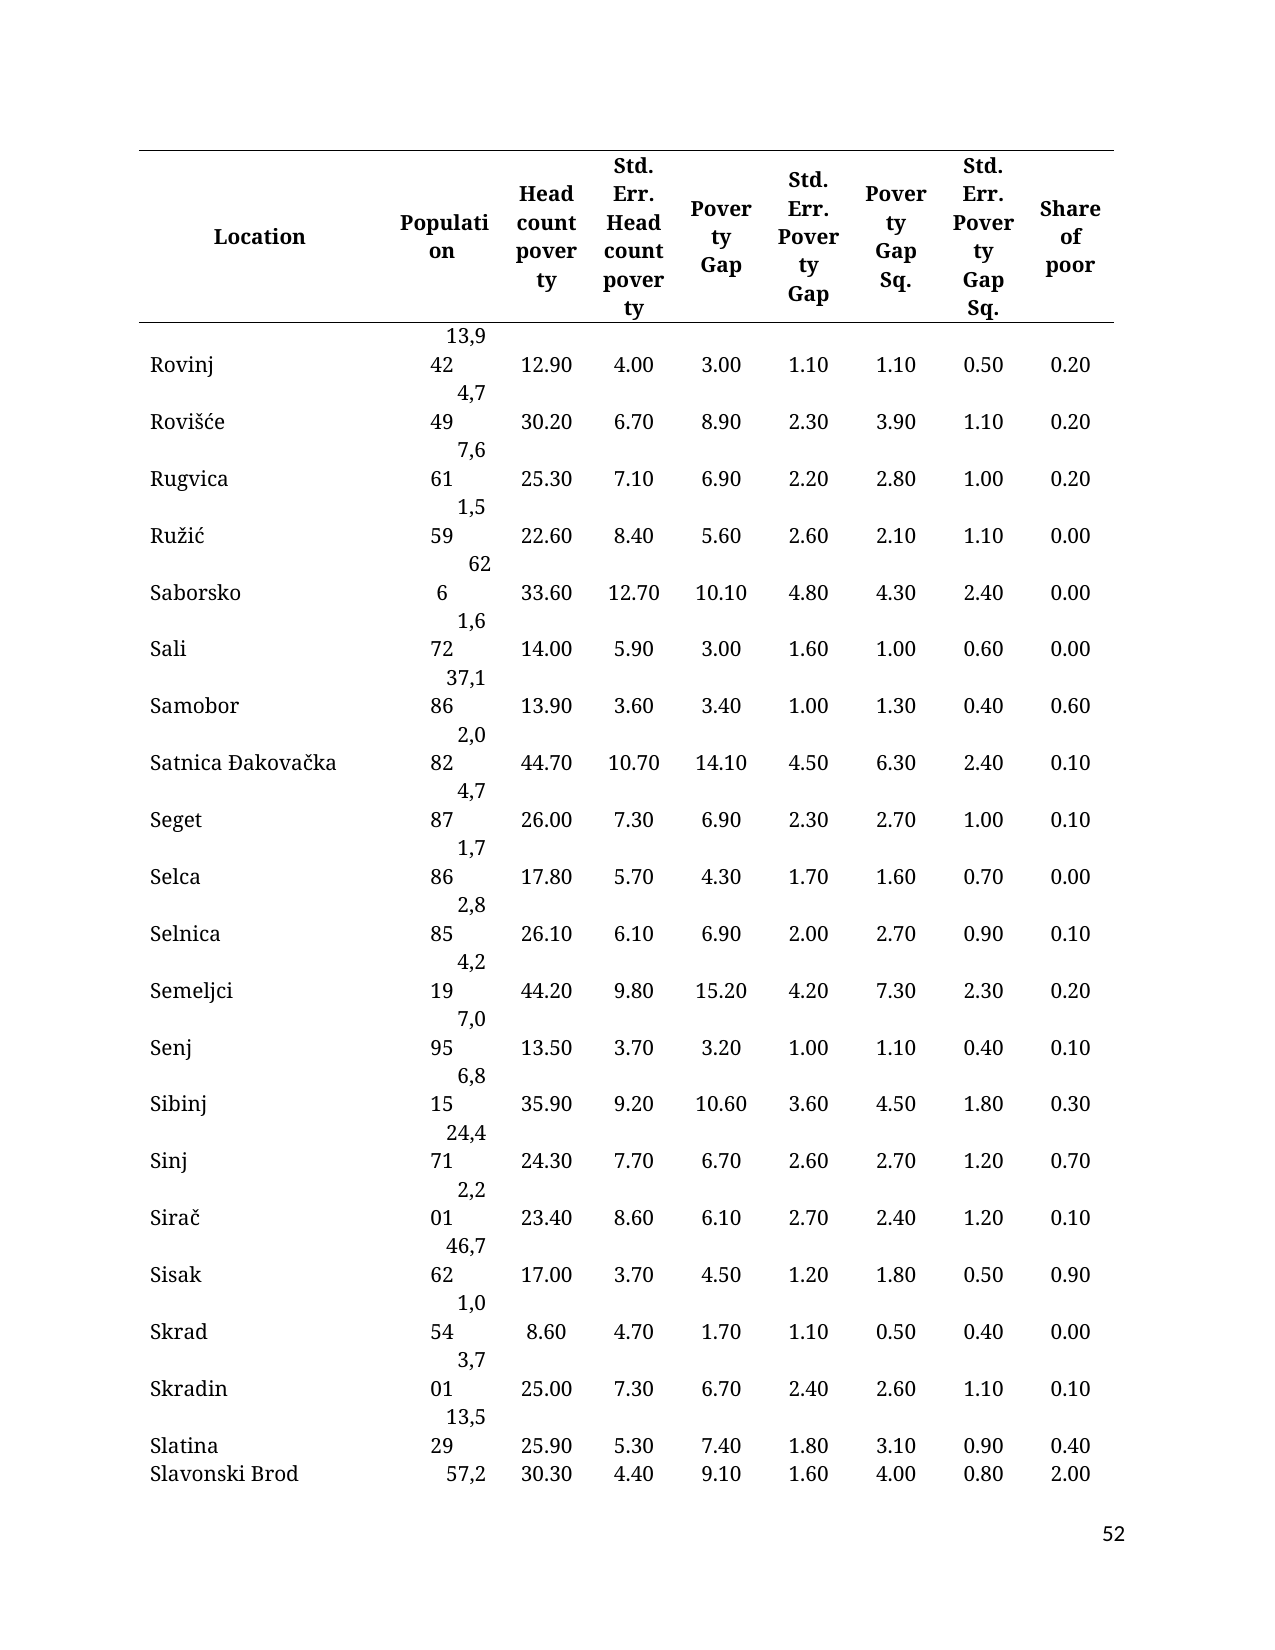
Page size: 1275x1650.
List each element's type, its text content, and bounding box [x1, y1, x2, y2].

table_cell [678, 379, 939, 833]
table_header Population [381, 151, 503, 322]
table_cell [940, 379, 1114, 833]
table_header Poverty Gap Sq. [852, 151, 939, 322]
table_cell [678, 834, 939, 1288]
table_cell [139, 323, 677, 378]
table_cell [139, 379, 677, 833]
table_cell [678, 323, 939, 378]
table_header Head count poverty [503, 151, 590, 322]
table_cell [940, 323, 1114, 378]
table_header Std. Err. Poverty Gap [765, 151, 852, 322]
table_header Share of poor [1027, 151, 1114, 322]
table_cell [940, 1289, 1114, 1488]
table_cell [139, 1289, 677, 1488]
table_header Poverty Gap [678, 151, 765, 322]
table_header Std. Err. Poverty Gap Sq. [940, 151, 1027, 322]
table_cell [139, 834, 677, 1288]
table_header Location [139, 151, 381, 322]
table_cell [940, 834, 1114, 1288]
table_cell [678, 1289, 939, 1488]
table_header Std. Err. Head count poverty [590, 151, 677, 322]
